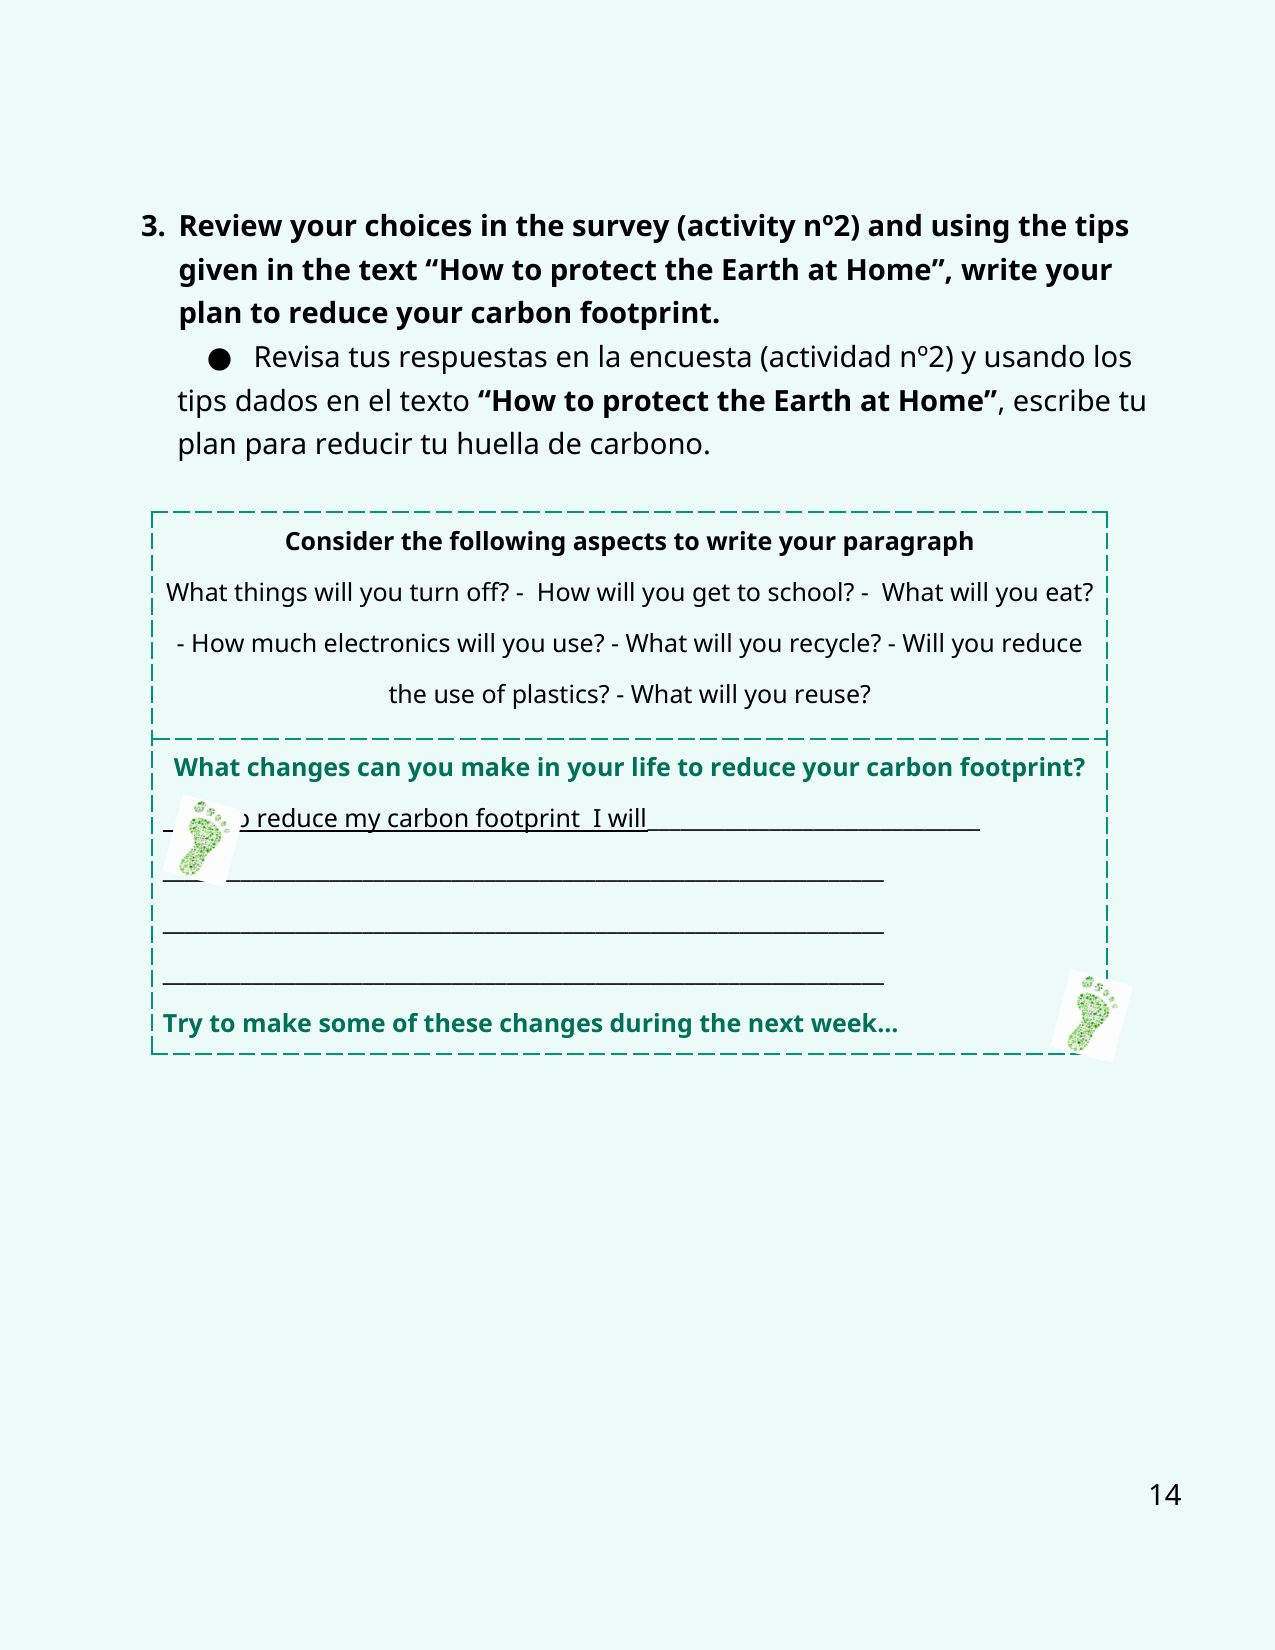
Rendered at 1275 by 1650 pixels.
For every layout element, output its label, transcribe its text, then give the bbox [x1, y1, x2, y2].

table_cell What changes can you make in your life to reduce your carbon footprint? To reduce my carbon footprint I will______________________________ _________________________________________________________________ _________________________________________________________________ _________________________________________________________________ Try to make some of these changes during the next week... [152, 738, 1107, 1053]
list Revisa tus respuestas en la encuesta (actividad nº2) y usando los tips dados en el texto “How to protect the Earth at Home”, escribe tu plan para reducir tu huella de carbono. [177, 336, 1181, 463]
picture [1051, 970, 1132, 1062]
picture [163, 795, 244, 886]
list Review your choices in the survey (activity nº2) and using the tips given in the text “How to protect the Earth at Home”, write your plan to reduce your carbon footprint. [141, 205, 1181, 332]
table_header Consider the following aspects to write your paragraph What things will you turn off? - How will you get to school? - What will you eat? - How much electronics will you use? - What will you recycle? - Will you reduce the use of plastics? - What will you reuse? [152, 511, 1107, 738]
